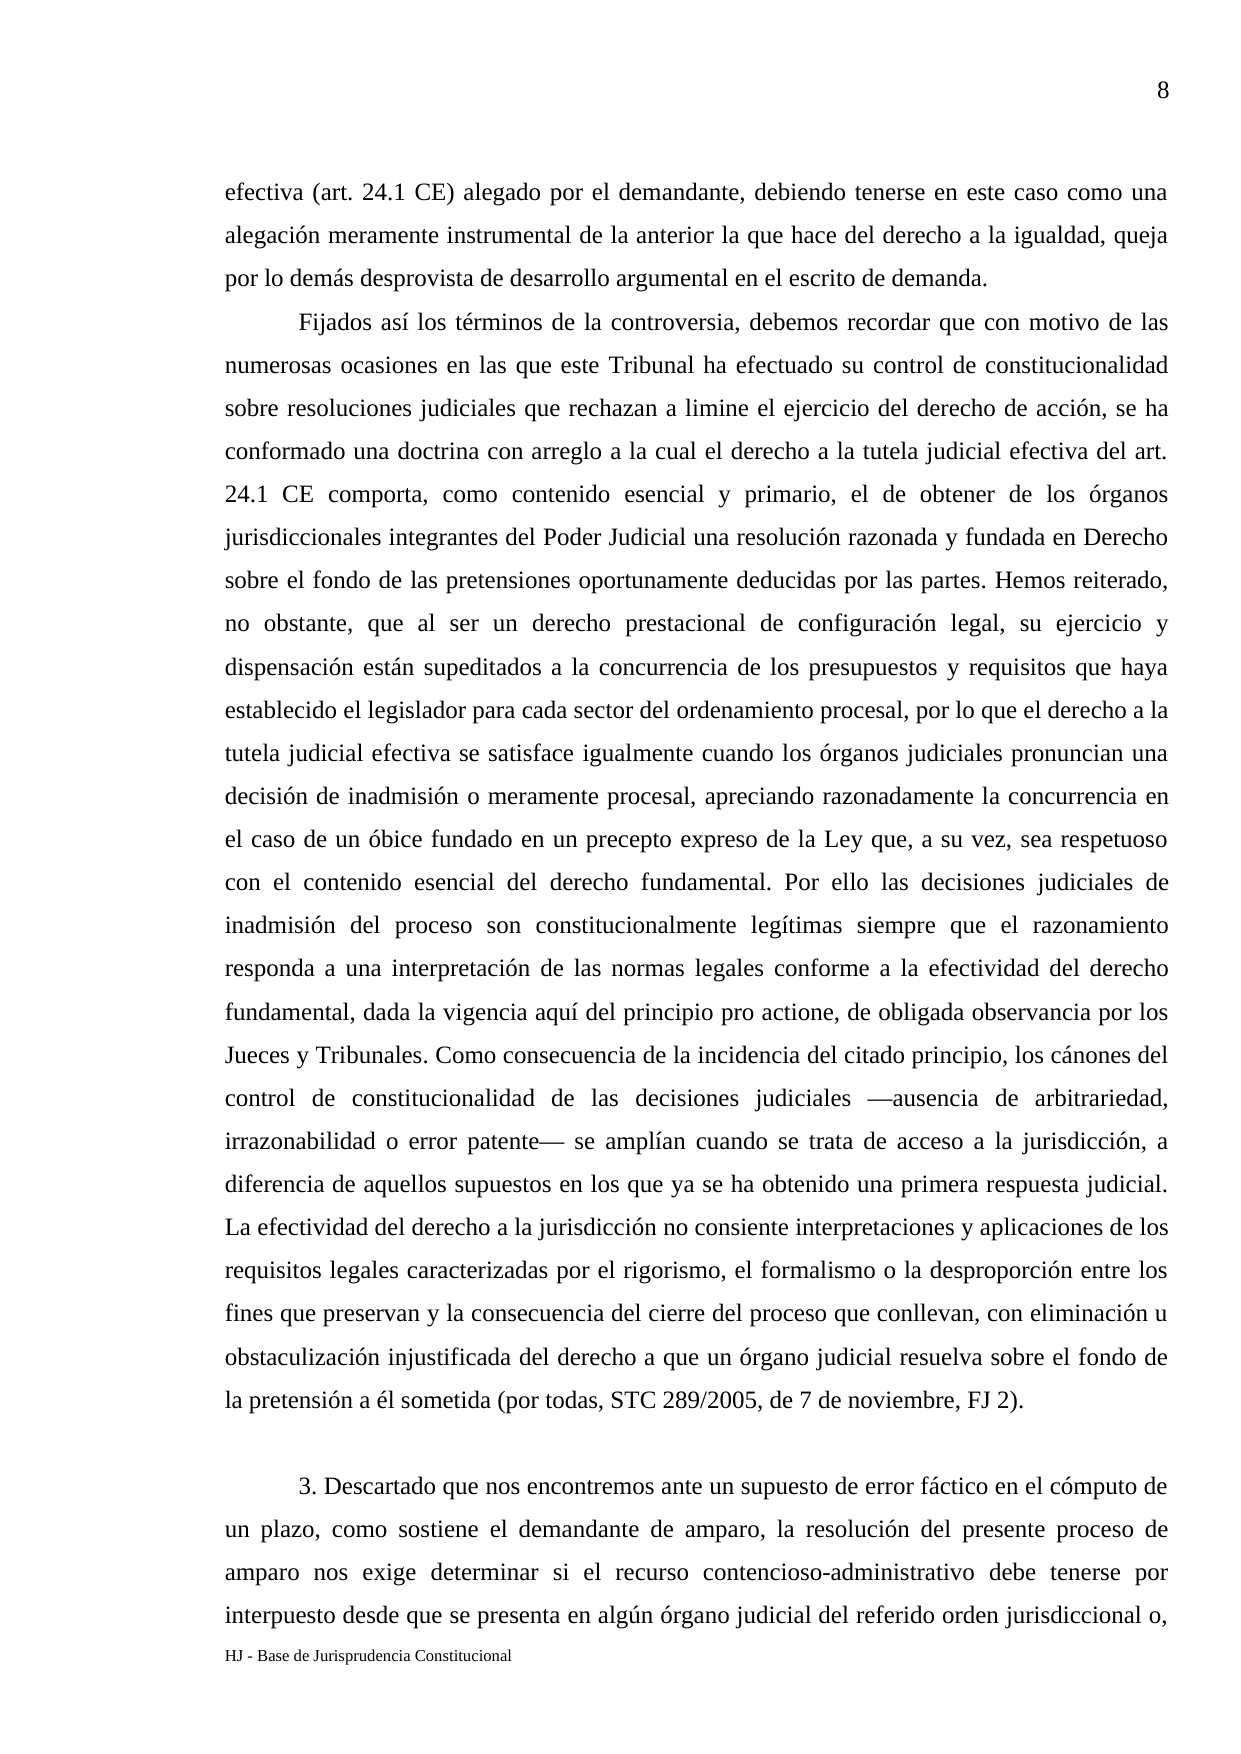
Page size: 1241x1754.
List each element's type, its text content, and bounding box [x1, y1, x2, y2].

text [224, 1471, 1169, 1629]
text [224, 177, 1169, 292]
text Fijados así los términos de la controversia, debemos recordar que con motivo de las numerosas ocasiones en las que este Tribunal ha efectuado su control de constitucionalidad sobre resoluciones judiciales que rechazan a limine el ejercicio del derecho de acción, se ha conformado una doctrina con arreglo a la cual el derecho a la tutela judicial efectiva del art. 24.1 CE comporta, como contenido esencial y primario, el de obtener de los órganos jurisdiccionales integrantes del Poder Judicial una resolución razonada y fundada en Derecho sobre el fondo de las pretensiones oportunamente deducidas por las partes. Hemos reiterado, no obstante, que al ser un derecho prestacional de configuración legal, su ejercicio y dispensación están supeditados a la concurrencia de los presupuestos y requisitos que haya establecido el legislador para cada sector del ordenamiento procesal, por lo que el derecho a la tutela judicial efectiva se satisface igualmente cuando los órganos judiciales pronuncian una decisión de inadmisión o meramente procesal, apreciando razonadamente la concurrencia en el caso de un óbice fundado en un precepto expreso de la Ley que, a su vez, sea respetuoso con el contenido esencial del derecho fundamental. Por ello las decisiones judiciales de inadmisión del proceso son constitucionalmente legítimas siempre que el razonamiento responda a una interpretación de las normas legales conforme a la efectividad del derecho fundamental, dada la vigencia aquí del principio pro actione, de obligada observancia por los Jueces y Tribunales. Como consecuencia de la incidencia del citado principio, los cánones del control de constitucionalidad de las decisiones judiciales —ausencia de arbitrariedad, irrazonabilidad o error patente— se amplían cuando se trata de acceso a la jurisdicción, a diferencia de aquellos supuestos en los que ya se ha obtenido una primera respuesta judicial. La efectividad del derecho a la jurisdicción no consiente interpretaciones y aplicaciones de los requisitos legales caracterizadas por el rigorismo, el formalismo o la desproporción entre los fines que preservan y la consecuencia del cierre del proceso que conllevan, con eliminación u obstaculización injustificada del derecho a que un órgano judicial resuelva sobre el fondo de la pretensión a él sometida (por todas, STC 289/2005, de 7 de noviembre, FJ 2). [224, 307, 1169, 1413]
